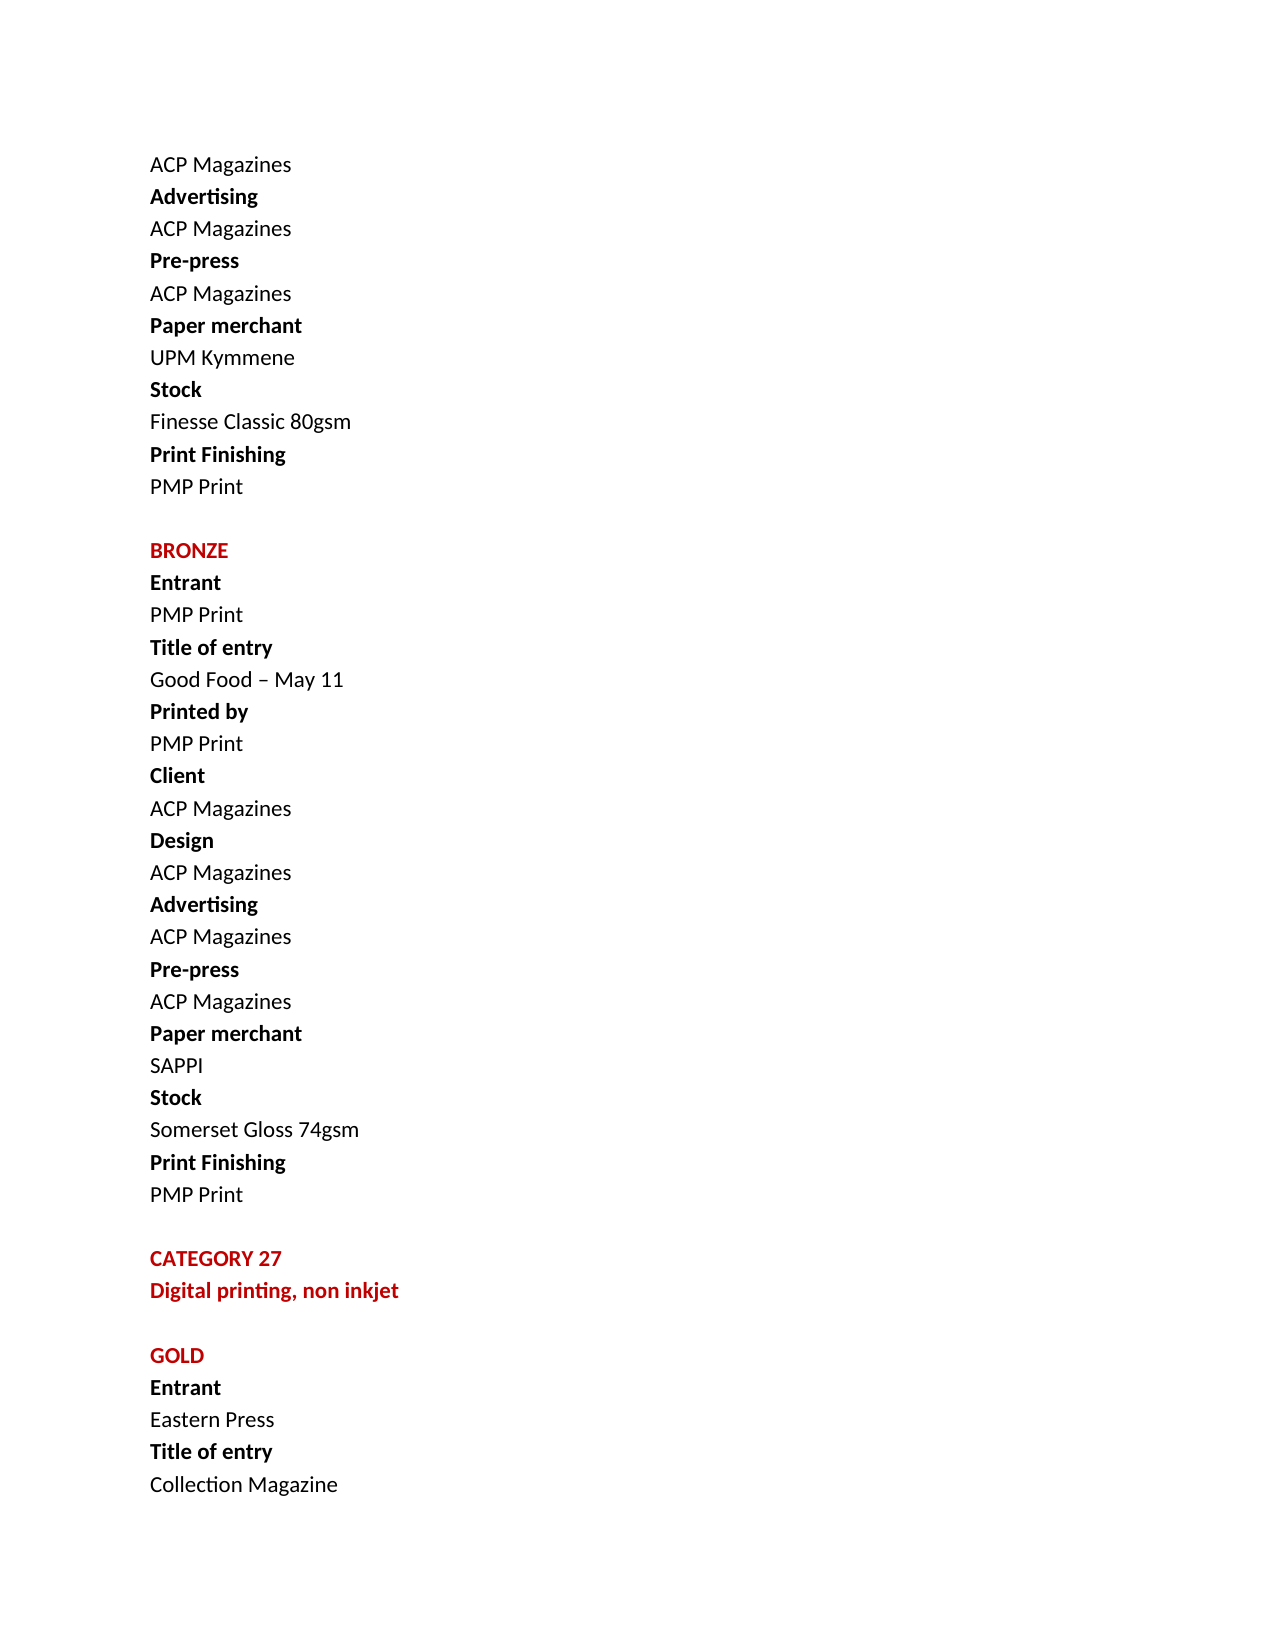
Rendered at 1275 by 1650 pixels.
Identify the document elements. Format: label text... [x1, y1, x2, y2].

text Entrant [150, 568, 1125, 596]
text Stock [150, 1083, 1125, 1111]
text UPM Kymmene [150, 343, 1125, 371]
text PMP Print [150, 729, 1125, 757]
text PMP Print [150, 472, 1125, 500]
text ACP Magazines [150, 858, 1125, 886]
text Design [150, 826, 1125, 854]
text Pre-press [150, 955, 1125, 983]
text PMP Print [150, 601, 1125, 629]
text Pre-press [150, 247, 1125, 274]
text ACP Magazines [150, 922, 1125, 951]
text Paper merchant [150, 1019, 1125, 1047]
text BRONZE [150, 536, 1125, 564]
text CATEGORY 27 [150, 1244, 1125, 1272]
text Printed by [150, 697, 1125, 725]
text Advertising [150, 182, 1125, 210]
text GOLD [150, 1341, 1125, 1369]
text Finesse Classic 80gsm [150, 407, 1125, 436]
text Title of entry [150, 1437, 1125, 1466]
text Title of entry [150, 633, 1125, 661]
text Entrant [150, 1373, 1125, 1401]
text ACP Magazines [150, 794, 1125, 822]
text Stock [150, 375, 1125, 403]
text Print Finishing [150, 1148, 1125, 1176]
text Paper merchant [150, 311, 1125, 339]
text ACP Magazines [150, 214, 1125, 242]
text Good Food – May 11 [150, 665, 1125, 693]
text Eastern Press [150, 1405, 1125, 1433]
text Client [150, 762, 1125, 789]
text Print Finishing [150, 440, 1125, 468]
text Digital printing, non inkjet [150, 1277, 1125, 1304]
text ACP Magazines [150, 150, 1125, 178]
text Collection Magazine [150, 1470, 1125, 1498]
text Advertising [150, 890, 1125, 918]
text ACP Magazines [150, 987, 1125, 1015]
text PMP Print [150, 1180, 1125, 1208]
text ACP Magazines [150, 279, 1125, 307]
text SAPPI [150, 1051, 1125, 1079]
text Somerset Gloss 74gsm [150, 1116, 1125, 1144]
